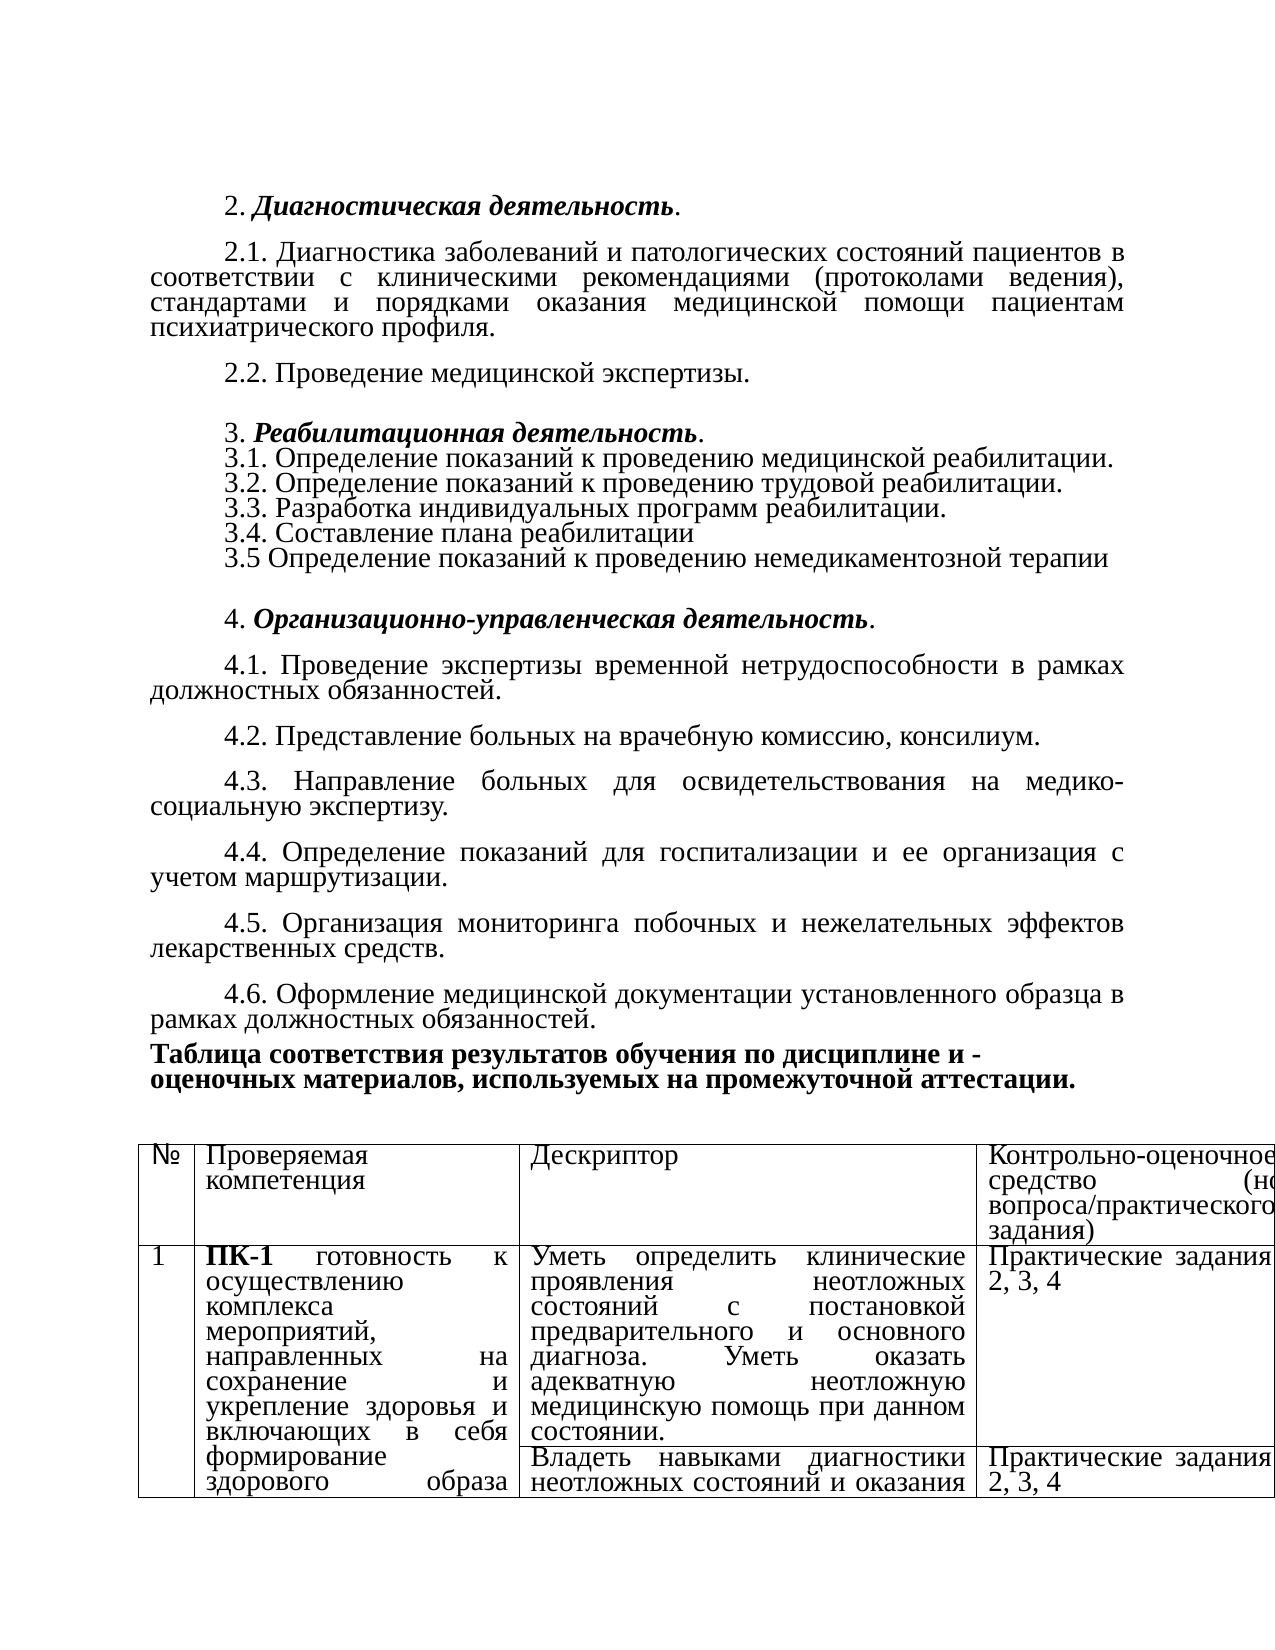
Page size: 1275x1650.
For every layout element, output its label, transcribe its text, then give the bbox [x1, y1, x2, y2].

text Таблица соответствия результатов обучения по дисциплине и -оценочных материалов, используемых на промежуточной аттестации. [150, 1044, 1125, 1094]
text 4.6. Оформление медицинской документации установленного образца в рамках должностных обязанностей. [150, 983, 1125, 1033]
table_header Дескриптор [520, 1145, 976, 1245]
text 4.1. Проведение экспертизы временной нетрудоспособности в рамках должностных обязанностей. [150, 654, 1125, 704]
text 4.4. Определение показаний для госпитализации и ее организация с учетом маршрутизации. [150, 842, 1125, 892]
text 3.5 Определение показаний к проведению немедикаментозной терапии [150, 548, 1125, 573]
text 3. Реабилитационная деятельность. [150, 423, 1125, 448]
table_header Проверяемая компетенция [195, 1145, 519, 1245]
table_header Контрольно-оценочное средство (номер вопроса/практического задания) [977, 1145, 1274, 1245]
table_header № [139, 1145, 194, 1245]
text 2.1. Диагностика заболеваний и патологических состояний пациентов в соответствии с клиническими рекомендациями (протоколами ведения), стандартами и порядками оказания медицинской помощи пациентам психиатрического профиля. [150, 242, 1125, 342]
text 2. Диагностическая деятельность. [268, 196, 1125, 221]
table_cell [520, 1447, 976, 1497]
text 4.2. Представление больных на врачебную комиссию, консилиум. [150, 725, 1125, 750]
text 4.5. Организация мониторинга побочных и нежелательных эффектов лекарственных средств. [150, 912, 1125, 962]
text 4. Организационно-управленческая деятельность. [150, 608, 1125, 633]
text 3.1. Определение показаний к проведению медицинской реабилитации. [150, 448, 1125, 473]
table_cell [977, 1447, 1274, 1497]
text 2.2. Проведение медицинской экспертизы. [150, 362, 1125, 387]
table_cell 1 [139, 1246, 194, 1497]
text 3.2. Определение показаний к проведению трудовой реабилитации. [150, 473, 1125, 498]
text 4.3. Направление больных для освидетельствования на медико-социальную экспертизу. [150, 771, 1125, 821]
table_cell Уметь определить клинические проявления неотложных состояний с постановкой предварительного и основного диагноза. Уметь оказать адекватную неотложную медицинскую помощь при данном состоянии. [520, 1246, 976, 1446]
text 2. Диагностическая деятельность. [150, 196, 261, 221]
text 3.4. Составление плана реабилитации [150, 523, 1125, 548]
text 3.3. Разработка индивидуальных программ реабилитации. [150, 498, 1125, 523]
table_cell Практические задания п.1, 2, 3, 4 [977, 1246, 1274, 1446]
table_cell ПК-1 готовность к осуществлению комплекса мероприятий, направленных на сохранение и укрепление здоровья и включающих в себя формирование здорового образа жизни, предупреждение возникновения и (или) распространения заболеваний, их раннюю диагностику, выявление причин и условий их возникновения и развития, а также направленных на устранение вредного влияния на здоровье человека факторов среды его обитания [195, 1246, 519, 1497]
